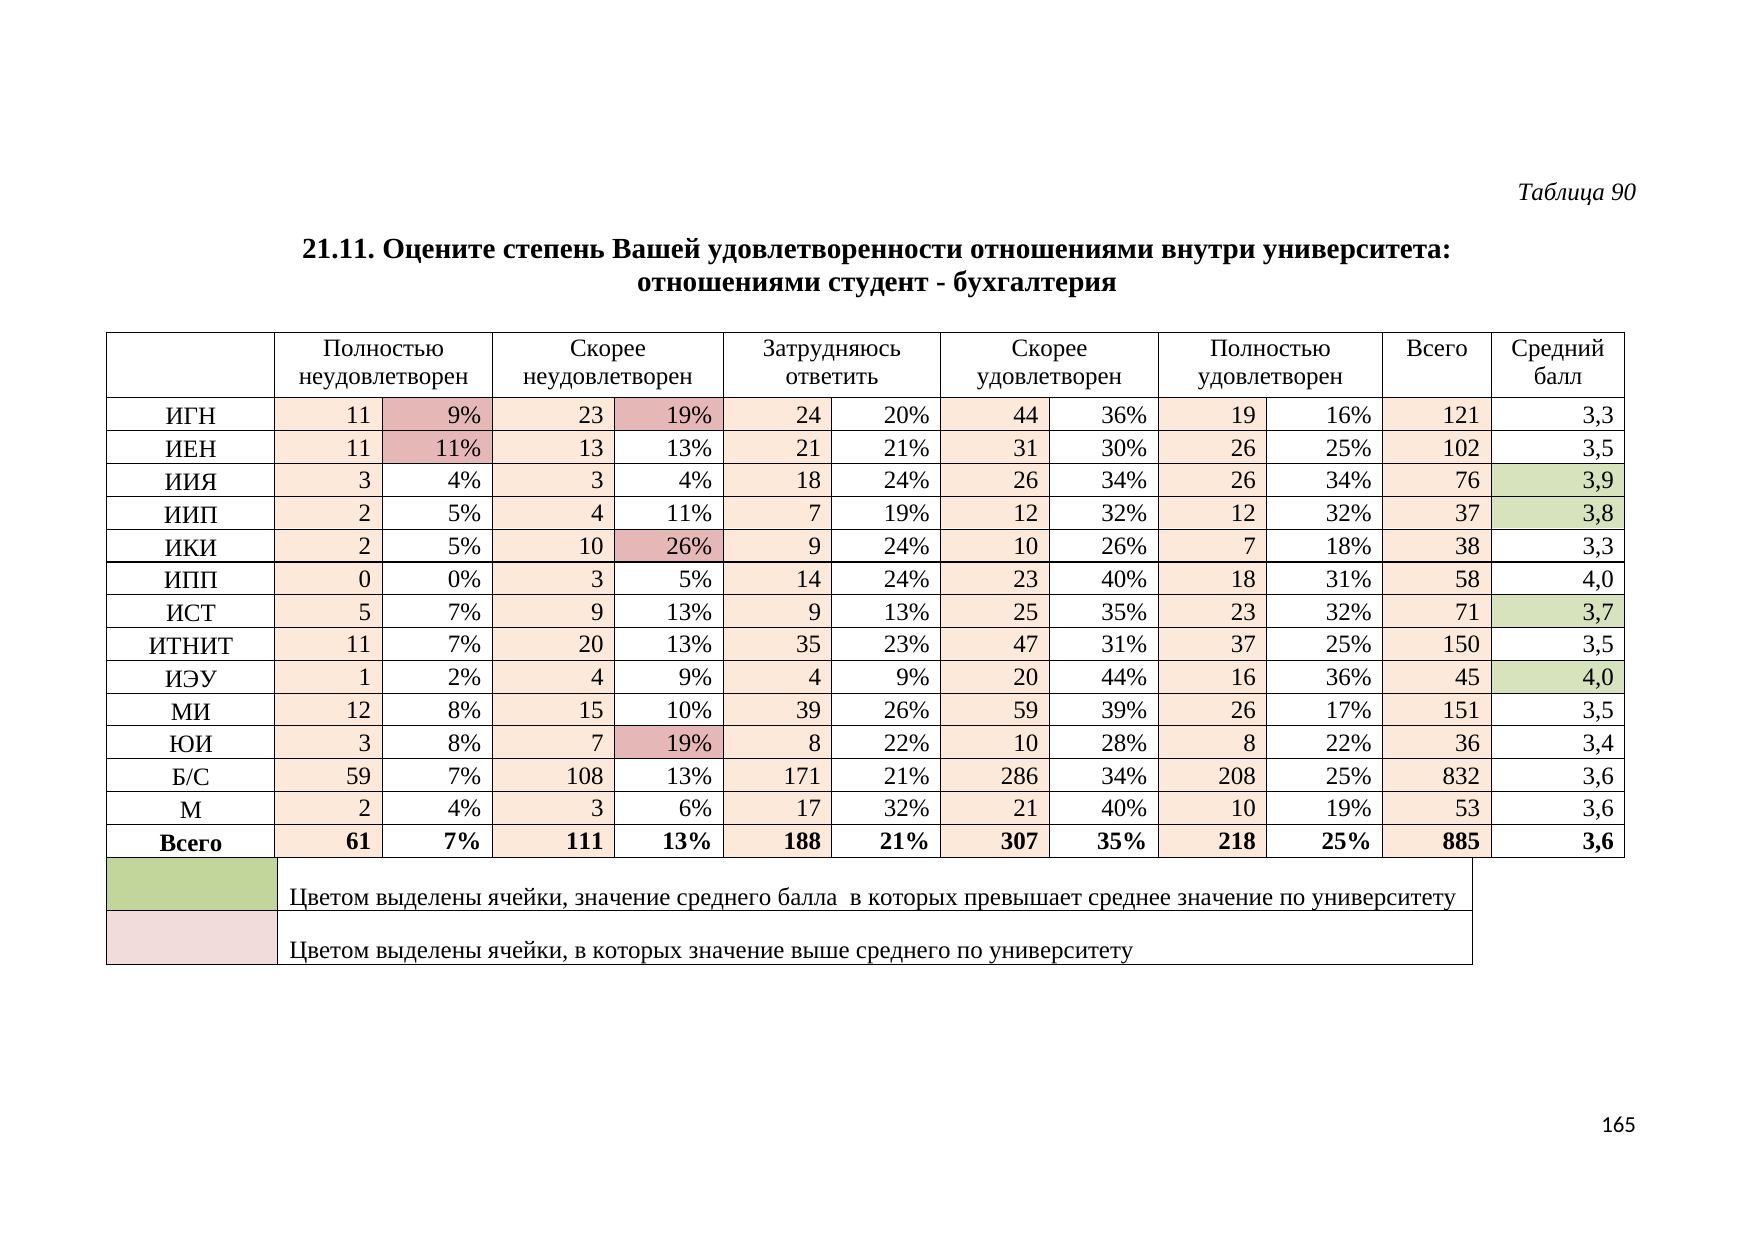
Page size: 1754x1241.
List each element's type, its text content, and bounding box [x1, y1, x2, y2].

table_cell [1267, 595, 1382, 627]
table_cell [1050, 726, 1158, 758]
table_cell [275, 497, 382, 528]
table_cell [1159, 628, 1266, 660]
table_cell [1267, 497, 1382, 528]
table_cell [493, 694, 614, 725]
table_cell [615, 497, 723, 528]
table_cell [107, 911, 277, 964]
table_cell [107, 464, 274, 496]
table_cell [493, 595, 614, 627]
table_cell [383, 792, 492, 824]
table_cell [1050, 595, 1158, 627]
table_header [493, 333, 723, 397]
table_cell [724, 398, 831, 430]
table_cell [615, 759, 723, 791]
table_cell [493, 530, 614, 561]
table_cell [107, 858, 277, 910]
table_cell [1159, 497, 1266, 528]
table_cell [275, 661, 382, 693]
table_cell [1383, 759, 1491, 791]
text 21.11. Оцените степень Вашей удовлетворенности отношениями внутри университета: [118, 231, 1636, 264]
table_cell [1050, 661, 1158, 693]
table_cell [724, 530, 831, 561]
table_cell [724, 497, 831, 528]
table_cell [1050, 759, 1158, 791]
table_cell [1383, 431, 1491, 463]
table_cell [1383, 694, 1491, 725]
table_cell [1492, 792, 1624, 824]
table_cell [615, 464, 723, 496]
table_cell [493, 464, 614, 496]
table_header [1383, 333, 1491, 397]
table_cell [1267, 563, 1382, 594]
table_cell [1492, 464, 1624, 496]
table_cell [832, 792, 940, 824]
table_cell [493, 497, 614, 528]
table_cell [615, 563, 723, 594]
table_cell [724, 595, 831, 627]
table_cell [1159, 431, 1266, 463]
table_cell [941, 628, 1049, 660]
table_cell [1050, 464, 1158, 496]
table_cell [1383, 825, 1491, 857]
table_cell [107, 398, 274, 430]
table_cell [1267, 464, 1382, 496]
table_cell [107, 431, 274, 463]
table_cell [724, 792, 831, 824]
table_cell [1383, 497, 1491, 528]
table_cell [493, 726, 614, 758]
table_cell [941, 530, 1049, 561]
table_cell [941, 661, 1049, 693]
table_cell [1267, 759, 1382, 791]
text Таблица 90 [118, 177, 1636, 206]
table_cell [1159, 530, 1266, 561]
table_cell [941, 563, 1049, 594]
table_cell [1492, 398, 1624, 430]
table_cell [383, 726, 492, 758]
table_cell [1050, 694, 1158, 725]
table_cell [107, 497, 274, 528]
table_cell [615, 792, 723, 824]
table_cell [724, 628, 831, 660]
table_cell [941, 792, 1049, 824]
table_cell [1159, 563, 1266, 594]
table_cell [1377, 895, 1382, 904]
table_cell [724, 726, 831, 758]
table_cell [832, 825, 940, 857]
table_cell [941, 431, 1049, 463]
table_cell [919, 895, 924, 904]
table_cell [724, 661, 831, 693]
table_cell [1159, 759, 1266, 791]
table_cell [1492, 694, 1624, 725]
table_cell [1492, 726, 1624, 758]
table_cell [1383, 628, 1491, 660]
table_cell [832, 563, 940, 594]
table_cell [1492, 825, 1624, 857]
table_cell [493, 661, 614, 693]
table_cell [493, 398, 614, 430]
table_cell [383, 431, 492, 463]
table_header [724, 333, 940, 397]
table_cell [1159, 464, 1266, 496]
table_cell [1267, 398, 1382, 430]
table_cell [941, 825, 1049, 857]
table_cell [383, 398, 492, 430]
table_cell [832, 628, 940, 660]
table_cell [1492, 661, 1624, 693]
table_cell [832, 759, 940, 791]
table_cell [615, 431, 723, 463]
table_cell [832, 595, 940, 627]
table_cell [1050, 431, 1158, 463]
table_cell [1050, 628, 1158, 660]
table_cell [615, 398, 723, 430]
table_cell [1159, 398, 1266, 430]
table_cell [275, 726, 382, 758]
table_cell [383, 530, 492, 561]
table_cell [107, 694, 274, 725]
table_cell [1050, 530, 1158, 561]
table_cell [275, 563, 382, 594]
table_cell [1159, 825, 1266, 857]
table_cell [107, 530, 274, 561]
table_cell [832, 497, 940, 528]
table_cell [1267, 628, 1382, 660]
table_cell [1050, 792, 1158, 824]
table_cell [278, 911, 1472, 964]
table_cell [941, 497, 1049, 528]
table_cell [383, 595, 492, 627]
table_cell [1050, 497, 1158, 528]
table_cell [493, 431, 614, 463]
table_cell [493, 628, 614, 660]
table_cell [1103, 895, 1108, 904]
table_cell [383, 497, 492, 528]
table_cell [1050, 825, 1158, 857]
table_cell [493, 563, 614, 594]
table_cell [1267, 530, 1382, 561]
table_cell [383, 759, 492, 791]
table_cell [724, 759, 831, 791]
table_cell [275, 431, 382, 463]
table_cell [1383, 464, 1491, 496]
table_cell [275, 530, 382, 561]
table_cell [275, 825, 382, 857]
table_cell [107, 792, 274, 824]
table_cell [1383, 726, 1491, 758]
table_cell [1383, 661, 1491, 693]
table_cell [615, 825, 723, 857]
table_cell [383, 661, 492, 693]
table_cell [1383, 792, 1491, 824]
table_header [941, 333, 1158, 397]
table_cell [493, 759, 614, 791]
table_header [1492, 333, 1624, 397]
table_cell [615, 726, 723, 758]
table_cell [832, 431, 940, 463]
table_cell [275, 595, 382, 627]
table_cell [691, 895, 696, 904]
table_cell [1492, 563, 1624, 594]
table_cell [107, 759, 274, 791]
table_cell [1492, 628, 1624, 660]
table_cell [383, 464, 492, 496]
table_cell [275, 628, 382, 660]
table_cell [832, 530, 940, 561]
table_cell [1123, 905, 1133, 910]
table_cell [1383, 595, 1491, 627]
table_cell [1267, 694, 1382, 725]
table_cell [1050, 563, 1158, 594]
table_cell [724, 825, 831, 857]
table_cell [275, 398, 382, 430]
text отношениями студент - бухгалтерия [118, 264, 1636, 298]
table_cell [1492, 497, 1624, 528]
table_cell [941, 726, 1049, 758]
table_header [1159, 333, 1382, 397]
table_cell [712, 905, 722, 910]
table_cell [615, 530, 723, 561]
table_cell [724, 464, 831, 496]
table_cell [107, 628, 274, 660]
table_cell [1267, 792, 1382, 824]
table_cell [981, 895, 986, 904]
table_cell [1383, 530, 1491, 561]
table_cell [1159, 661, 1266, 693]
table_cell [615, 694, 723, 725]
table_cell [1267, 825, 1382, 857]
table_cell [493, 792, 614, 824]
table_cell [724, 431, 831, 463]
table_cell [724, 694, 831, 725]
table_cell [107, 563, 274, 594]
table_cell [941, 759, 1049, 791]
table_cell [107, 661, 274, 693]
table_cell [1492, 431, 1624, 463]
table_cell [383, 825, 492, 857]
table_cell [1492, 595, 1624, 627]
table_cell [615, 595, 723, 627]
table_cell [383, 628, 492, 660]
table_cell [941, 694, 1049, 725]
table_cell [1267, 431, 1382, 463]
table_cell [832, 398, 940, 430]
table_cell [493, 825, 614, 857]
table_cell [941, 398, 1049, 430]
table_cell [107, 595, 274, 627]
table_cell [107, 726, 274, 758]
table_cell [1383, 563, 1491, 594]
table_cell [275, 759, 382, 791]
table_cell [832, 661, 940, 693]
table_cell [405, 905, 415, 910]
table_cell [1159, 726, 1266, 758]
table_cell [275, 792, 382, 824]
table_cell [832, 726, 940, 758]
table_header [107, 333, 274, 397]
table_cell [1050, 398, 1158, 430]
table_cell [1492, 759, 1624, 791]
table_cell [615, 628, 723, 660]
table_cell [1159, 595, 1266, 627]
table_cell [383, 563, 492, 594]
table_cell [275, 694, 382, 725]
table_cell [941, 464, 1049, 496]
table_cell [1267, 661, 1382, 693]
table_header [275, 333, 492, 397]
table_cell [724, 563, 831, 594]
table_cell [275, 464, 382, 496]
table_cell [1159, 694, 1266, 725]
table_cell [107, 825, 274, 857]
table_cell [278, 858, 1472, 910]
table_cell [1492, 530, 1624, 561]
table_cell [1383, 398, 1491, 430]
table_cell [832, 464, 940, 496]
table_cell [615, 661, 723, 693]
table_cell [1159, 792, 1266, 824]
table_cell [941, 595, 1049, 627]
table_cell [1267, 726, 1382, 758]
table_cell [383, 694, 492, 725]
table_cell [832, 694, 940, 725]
